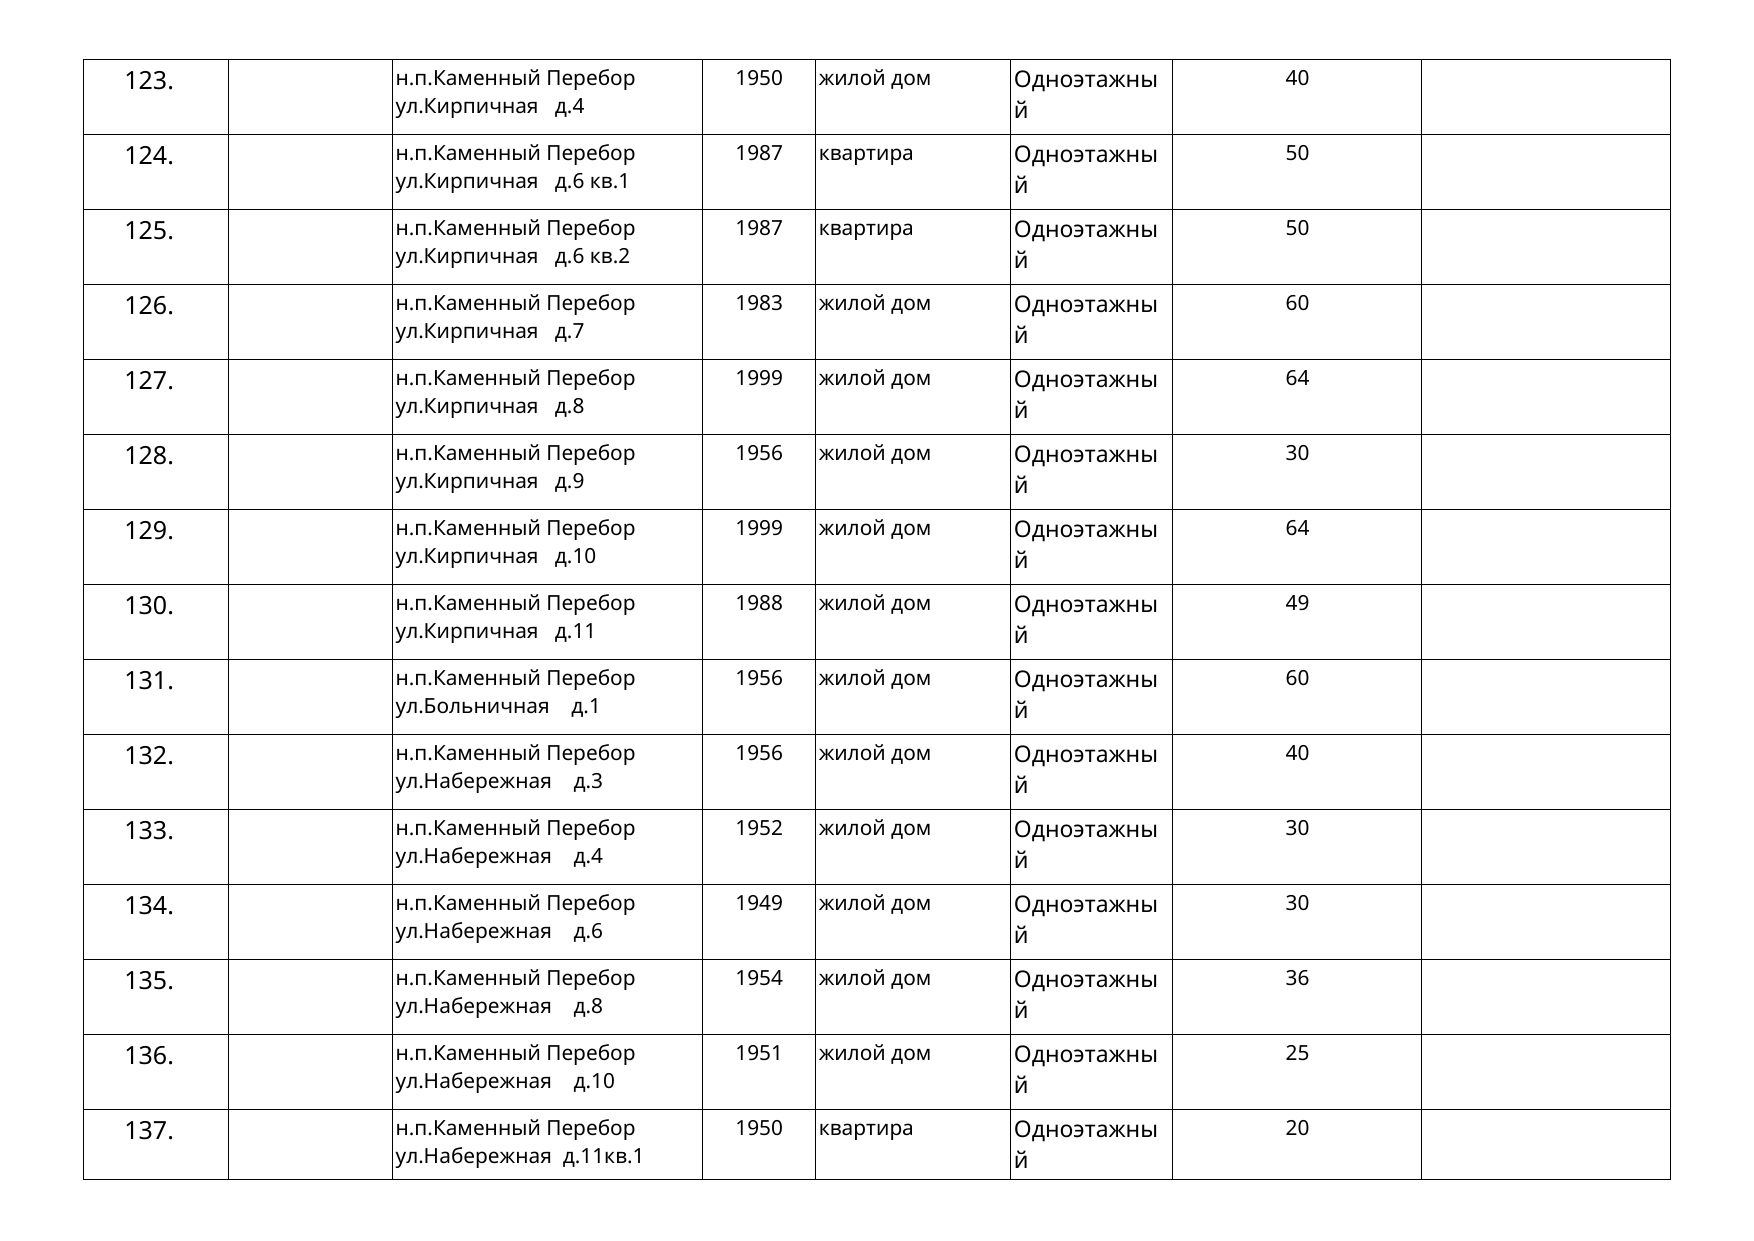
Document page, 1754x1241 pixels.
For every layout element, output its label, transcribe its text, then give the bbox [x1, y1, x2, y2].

table_cell 40 [1173, 735, 1421, 809]
table_cell Одноэтажный [1011, 360, 1172, 434]
table_cell Одноэтажный [1011, 435, 1172, 509]
table_cell 40 [1173, 60, 1421, 134]
table_cell [84, 960, 228, 1034]
table_cell квартира [816, 1110, 1010, 1178]
table_cell 1954 [703, 960, 815, 1034]
table_cell [229, 885, 392, 959]
table_cell Одноэтажный [1011, 885, 1172, 959]
table_cell [229, 60, 392, 134]
table_cell [84, 135, 228, 209]
table_cell [1422, 960, 1670, 1034]
table_cell н.п.Каменный Перебор ул.Кирпичная д.10 [393, 510, 702, 584]
table_cell [1422, 210, 1670, 284]
table_cell 50 [1173, 210, 1421, 284]
table_cell н.п.Каменный Перебор ул.Кирпичная д.9 [393, 435, 702, 509]
table_cell [1422, 435, 1670, 509]
table_cell 49 [1173, 585, 1421, 659]
table_cell н.п.Каменный Перебор ул.Кирпичная д.7 [393, 285, 702, 359]
table_cell жилой дом [816, 1035, 1010, 1109]
table_cell Одноэтажный [1011, 60, 1172, 134]
table_cell 1983 [703, 285, 815, 359]
table_cell [84, 660, 228, 734]
table_cell Одноэтажный [1011, 510, 1172, 584]
table_cell [84, 60, 228, 134]
table_cell Одноэтажный [1011, 810, 1172, 884]
table_cell [229, 960, 392, 1034]
table_cell н.п.Каменный Перебор ул.Кирпичная д.6 кв.2 [393, 210, 702, 284]
table_cell 50 [1173, 135, 1421, 209]
table_cell н.п.Каменный Перебор ул.Кирпичная д.8 [393, 360, 702, 434]
table_cell н.п.Каменный Перебор ул.Больничная д.1 [393, 660, 702, 734]
table_cell жилой дом [816, 285, 1010, 359]
table_cell 1988 [703, 585, 815, 659]
table_cell жилой дом [816, 885, 1010, 959]
table_cell 1987 [703, 210, 815, 284]
table_cell [229, 135, 392, 209]
table_cell жилой дом [816, 960, 1010, 1034]
table_cell 64 [1173, 360, 1421, 434]
table_cell н.п.Каменный Перебор ул.Набережная д.3 [393, 735, 702, 809]
table_cell [229, 210, 392, 284]
table_cell [229, 510, 392, 584]
table_cell Одноэтажный [1011, 210, 1172, 284]
table_cell н.п.Каменный Перебор ул.Набережная д.6 [393, 885, 702, 959]
table_cell 30 [1173, 885, 1421, 959]
table_cell жилой дом [816, 360, 1010, 434]
table_cell [229, 735, 392, 809]
table_cell [229, 810, 392, 884]
table_cell [84, 360, 228, 434]
table_cell н.п.Каменный Перебор ул.Кирпичная д.6 кв.1 [393, 135, 702, 209]
table_cell 1956 [703, 735, 815, 809]
table_cell 36 [1173, 960, 1421, 1034]
table_cell [84, 810, 228, 884]
table_cell 1956 [703, 660, 815, 734]
table_cell н.п.Каменный Перебор ул.Кирпичная д.11 [393, 585, 702, 659]
table_cell жилой дом [816, 435, 1010, 509]
table_cell [1422, 810, 1670, 884]
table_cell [393, 1110, 702, 1178]
table_cell квартира [816, 210, 1010, 284]
table_cell [84, 510, 228, 584]
table_cell [84, 885, 228, 959]
table_cell [229, 285, 392, 359]
table_cell жилой дом [816, 585, 1010, 659]
table_cell 1950 [703, 1110, 815, 1178]
table_cell Одноэтажный [1011, 660, 1172, 734]
table_cell н.п.Каменный Перебор ул.Набережная д.4 [393, 810, 702, 884]
table_cell [229, 435, 392, 509]
table_cell 1956 [703, 435, 815, 509]
table_cell Одноэтажный [1011, 1035, 1172, 1109]
table_cell н.п.Каменный Перебор ул.Набережная д.8 [393, 960, 702, 1034]
table_cell [1422, 135, 1670, 209]
table_cell 1949 [703, 885, 815, 959]
table_cell 30 [1173, 435, 1421, 509]
table_cell 64 [1173, 510, 1421, 584]
table_cell [1422, 660, 1670, 734]
table_cell [229, 585, 392, 659]
table_cell [1422, 510, 1670, 584]
table_cell н.п.Каменный Перебор ул.Кирпичная д.4 [393, 60, 702, 134]
table_cell 25 [1173, 1035, 1421, 1109]
table_cell [1422, 1110, 1670, 1178]
table_cell [1422, 1035, 1670, 1109]
table_cell 1952 [703, 810, 815, 884]
table_cell 1999 [703, 360, 815, 434]
table_cell [1422, 885, 1670, 959]
table_cell Одноэтажный [1011, 1110, 1172, 1178]
table_cell [1422, 585, 1670, 659]
table_cell жилой дом [816, 810, 1010, 884]
table_cell 60 [1173, 660, 1421, 734]
table_cell жилой дом [816, 60, 1010, 134]
table_cell [1422, 60, 1670, 134]
table_cell Одноэтажный [1011, 960, 1172, 1034]
table_cell 1951 [703, 1035, 815, 1109]
table_cell 60 [1173, 285, 1421, 359]
table_cell 20 [1173, 1110, 1421, 1178]
table_cell [1422, 735, 1670, 809]
table_cell 30 [1173, 810, 1421, 884]
table_cell жилой дом [816, 510, 1010, 584]
table_cell Одноэтажный [1011, 735, 1172, 809]
table_cell квартира [816, 135, 1010, 209]
table_cell [84, 1035, 228, 1109]
table_cell [229, 1110, 392, 1178]
table_cell [84, 735, 228, 809]
table_cell [229, 1035, 392, 1109]
table_cell [84, 285, 228, 359]
table_cell 1987 [703, 135, 815, 209]
table_cell жилой дом [816, 735, 1010, 809]
table_cell Одноэтажный [1011, 585, 1172, 659]
table_cell Одноэтажный [1011, 285, 1172, 359]
table_cell [84, 1110, 228, 1178]
table_cell [84, 210, 228, 284]
table_cell [1422, 360, 1670, 434]
table_cell жилой дом [816, 660, 1010, 734]
table_cell [84, 435, 228, 509]
table_cell [84, 585, 228, 659]
table_cell Одноэтажный [1011, 135, 1172, 209]
table_cell 1999 [703, 510, 815, 584]
table_cell н.п.Каменный Перебор ул.Набережная д.10 [393, 1035, 702, 1109]
table_cell 1950 [703, 60, 815, 134]
table_cell [229, 360, 392, 434]
table_cell [229, 660, 392, 734]
table_cell [1422, 285, 1670, 359]
